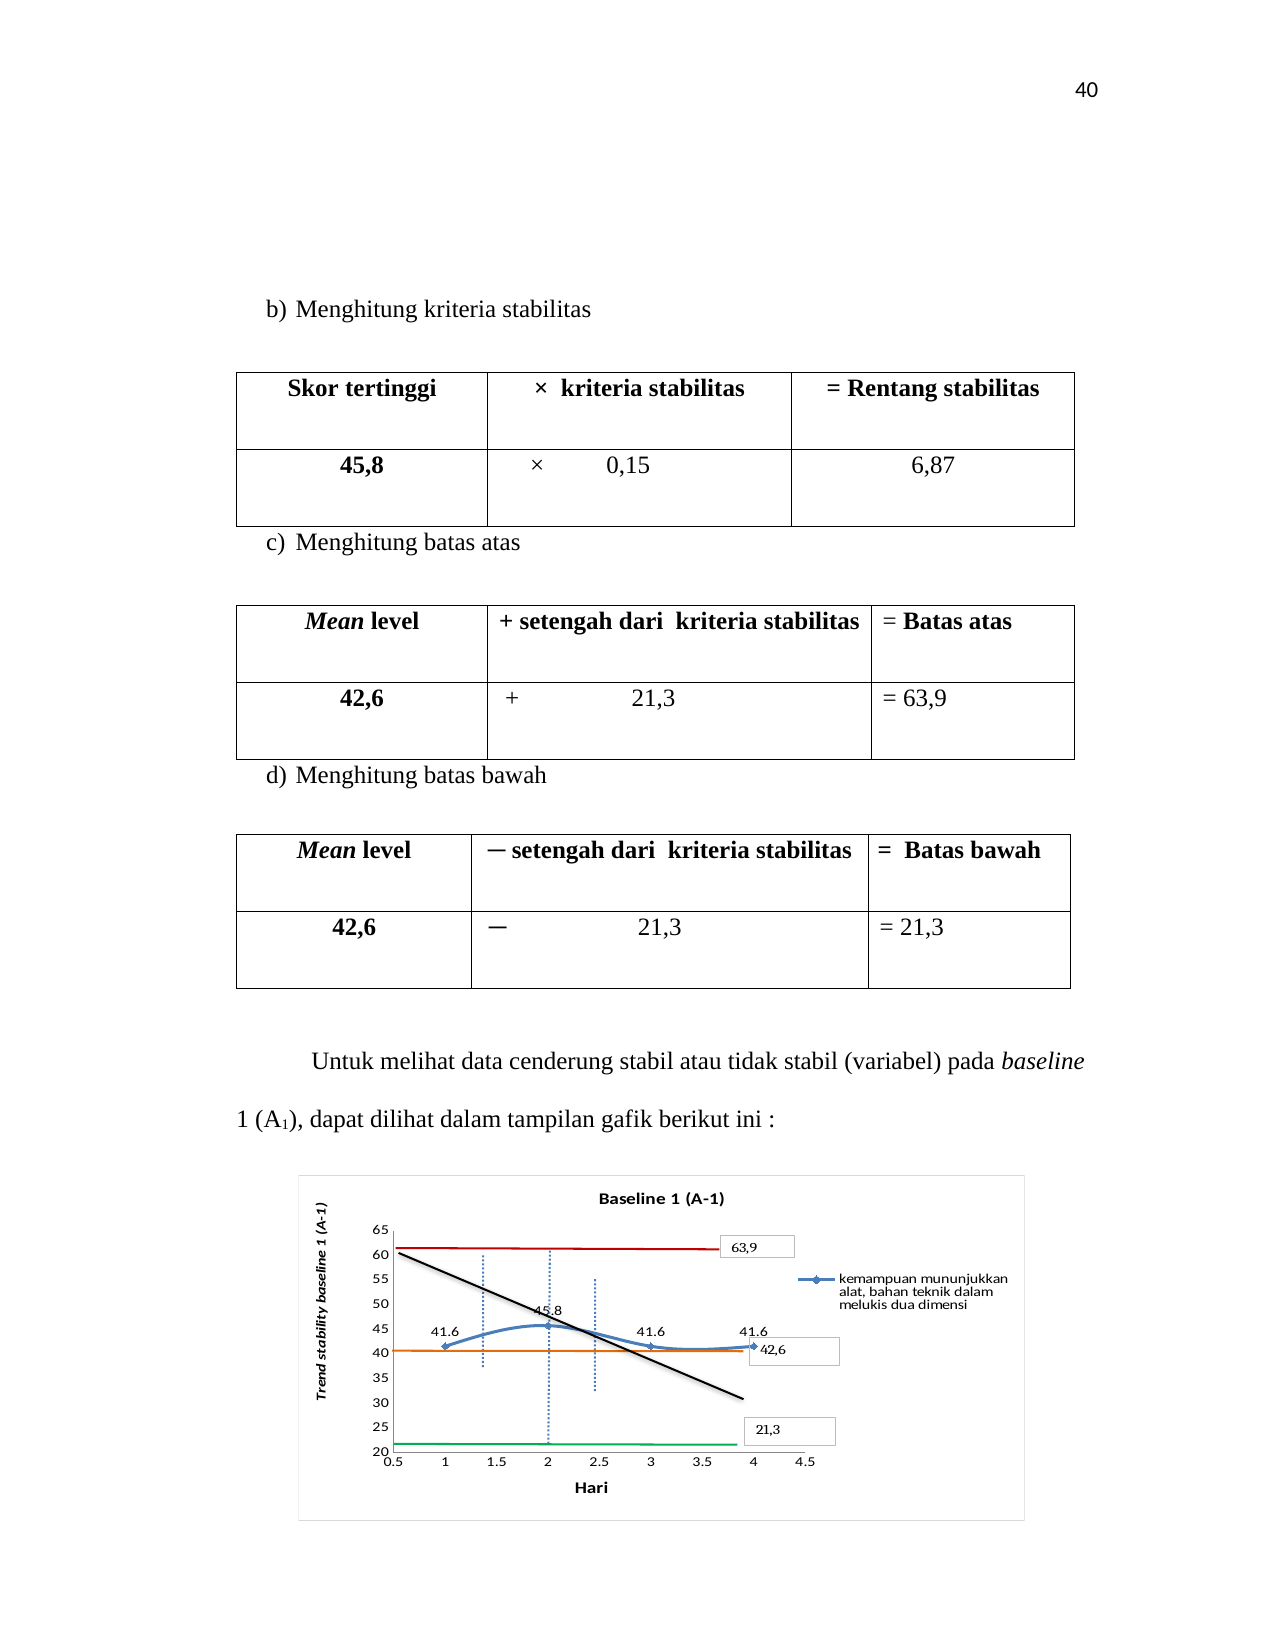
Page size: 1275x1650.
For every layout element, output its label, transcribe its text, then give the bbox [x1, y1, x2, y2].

list Menghitung batas bawah [266, 760, 1098, 789]
table_cell 45,8 [237, 450, 487, 526]
table_header Mean level [237, 606, 487, 682]
table_cell 42,6 [237, 683, 487, 759]
table_cell 42,6 [237, 912, 471, 988]
table_header + setengah dari kriteria stabilitas [488, 606, 871, 682]
table_cell ─ 21,3 [472, 912, 868, 988]
table_header = Rentang stabilitas [792, 373, 1074, 449]
table_cell × 0,15 [488, 450, 791, 526]
list Menghitung batas atas [266, 527, 1098, 556]
table_cell 6,87 [792, 450, 1074, 526]
table_cell = 21,3 [869, 912, 1070, 988]
table_header = Batas bawah [869, 835, 1070, 911]
table_header × kriteria stabilitas [488, 373, 791, 449]
table_header ─ setengah dari kriteria stabilitas [472, 835, 868, 911]
table_cell + 21,3 [488, 683, 871, 759]
table_header Skor tertinggi [237, 373, 487, 449]
table_header Mean level [237, 835, 471, 911]
list Menghitung kriteria stabilitas [266, 294, 1098, 322]
table_cell = 63,9 [872, 683, 1074, 759]
text Untuk melihat data cenderung stabil atau tidak stabil (variabel) pada baseline 1 (A1), dapat dilihat dalam tampilan gafik berikut ini : [236, 1046, 1098, 1133]
table_header = Batas atas [872, 606, 1074, 682]
